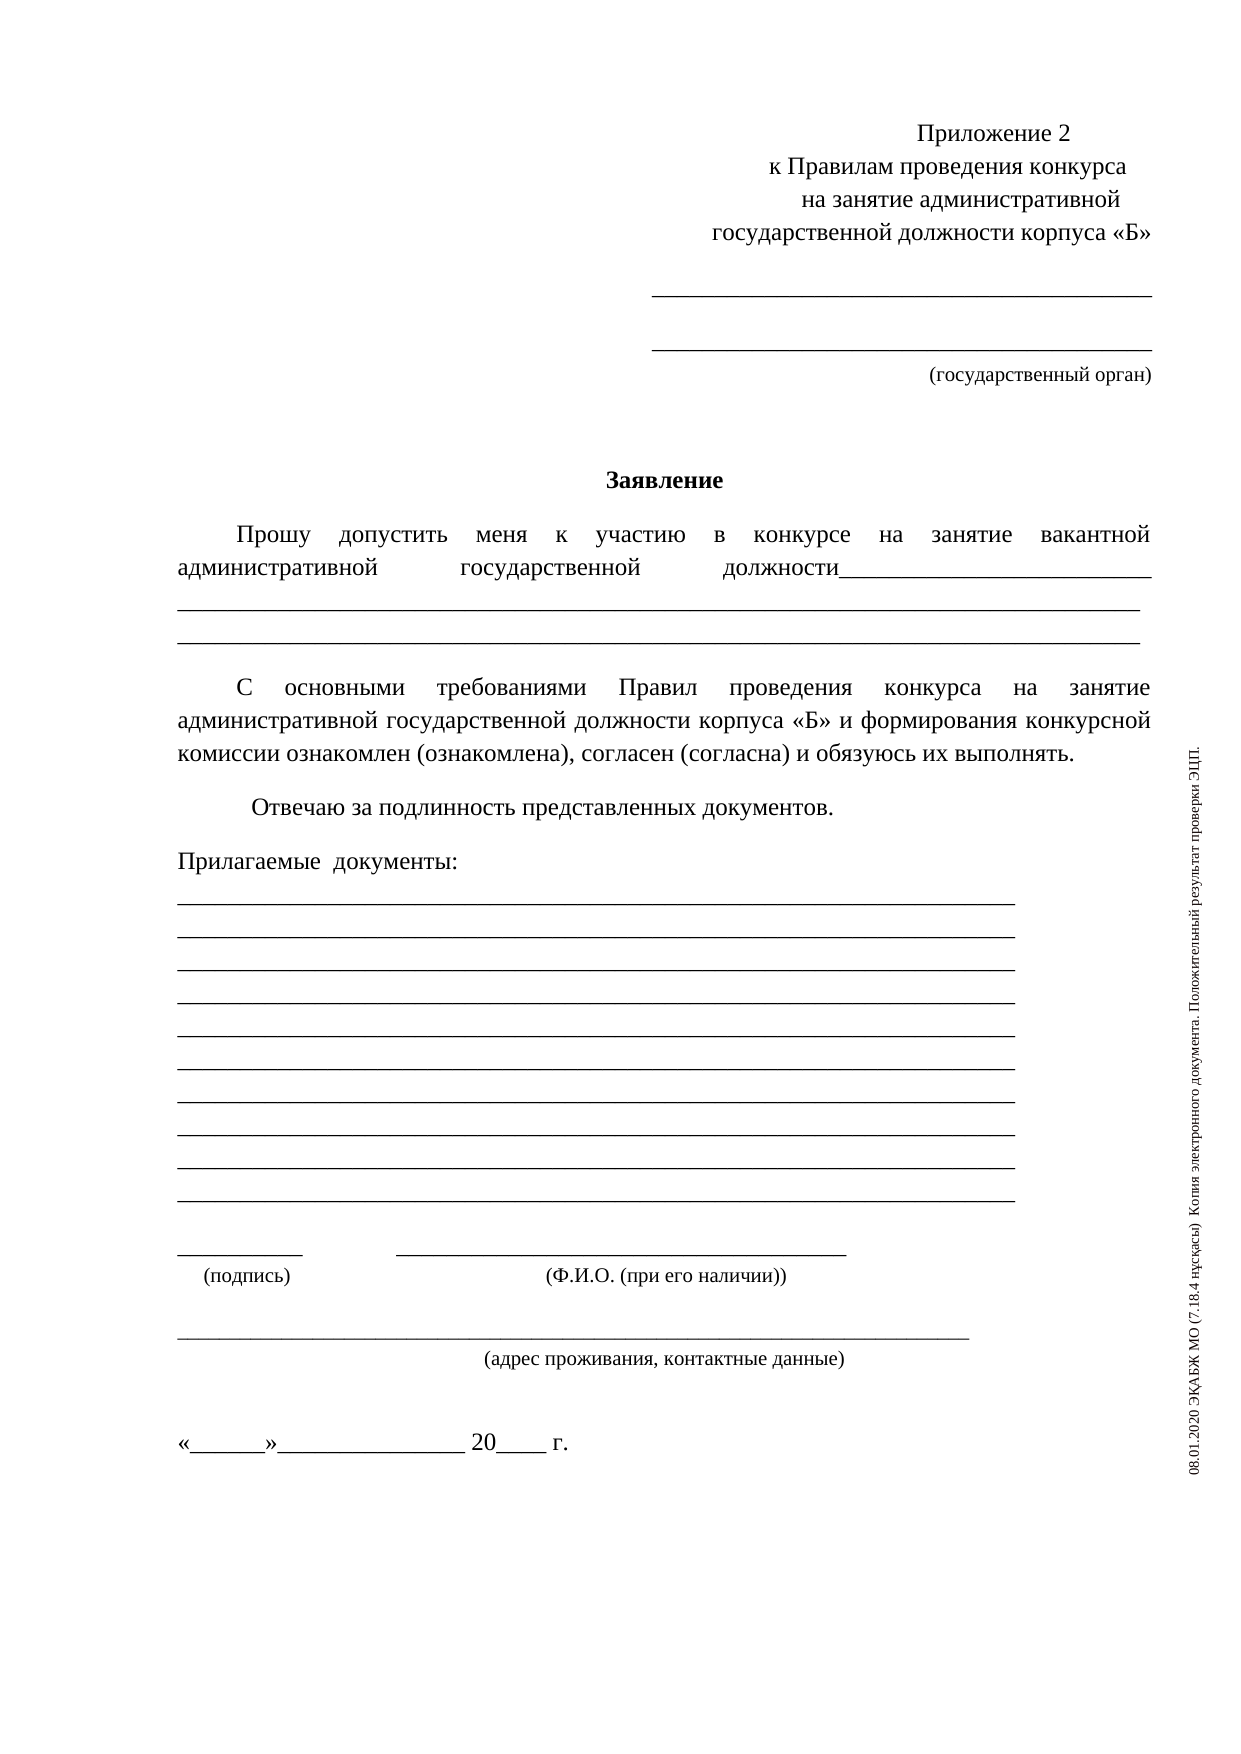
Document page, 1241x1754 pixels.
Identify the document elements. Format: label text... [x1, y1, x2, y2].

text (подпись) (Ф.И.О. (при его наличии)) [177, 1263, 1152, 1287]
text «______»_______________ 20____ г. [177, 1427, 1152, 1456]
text ________________________________________ [177, 271, 1152, 300]
text Отвечаю за подлинность представленных документов. [177, 792, 1152, 821]
text Прилагаемые документы: ___________________________________________________________________ ___________________________________________________________________ ___________________________________________________________________ ___________________________________________________________________ ___________________________________________________________________ ___________________________________________________________________ ___________________________________________________________________ ___________________________________________________________________ ___________________________________________________________________ ___________________________________________________________________ [177, 846, 1152, 1205]
text Заявление [177, 466, 1152, 494]
text Прошу допустить меня к участию в конкурсе на занятие вакантной административной государственной должности_________________________ _____________________________________________________________________________ _____________________________________________________________________________ [177, 519, 1152, 647]
text С основными требованиями Правил проведения конкурса на занятие административной государственной должности корпуса «Б» и формирования конкурсной комиссии ознакомлен (ознакомлена), согласен (согласна) и обязуюсь их выполнять. [177, 672, 1152, 767]
text (адрес проживания, контактные данные) [177, 1346, 1152, 1370]
text ____________________________________________________________________________ [177, 1318, 1152, 1342]
text ________________________________________ (государственный орган) [177, 325, 1152, 387]
text Приложение 2 к Правилам проведения конкурса на занятие административной государственной должности корпуса «Б» [177, 118, 1152, 246]
text __________ ____________________________________ [177, 1230, 1152, 1259]
